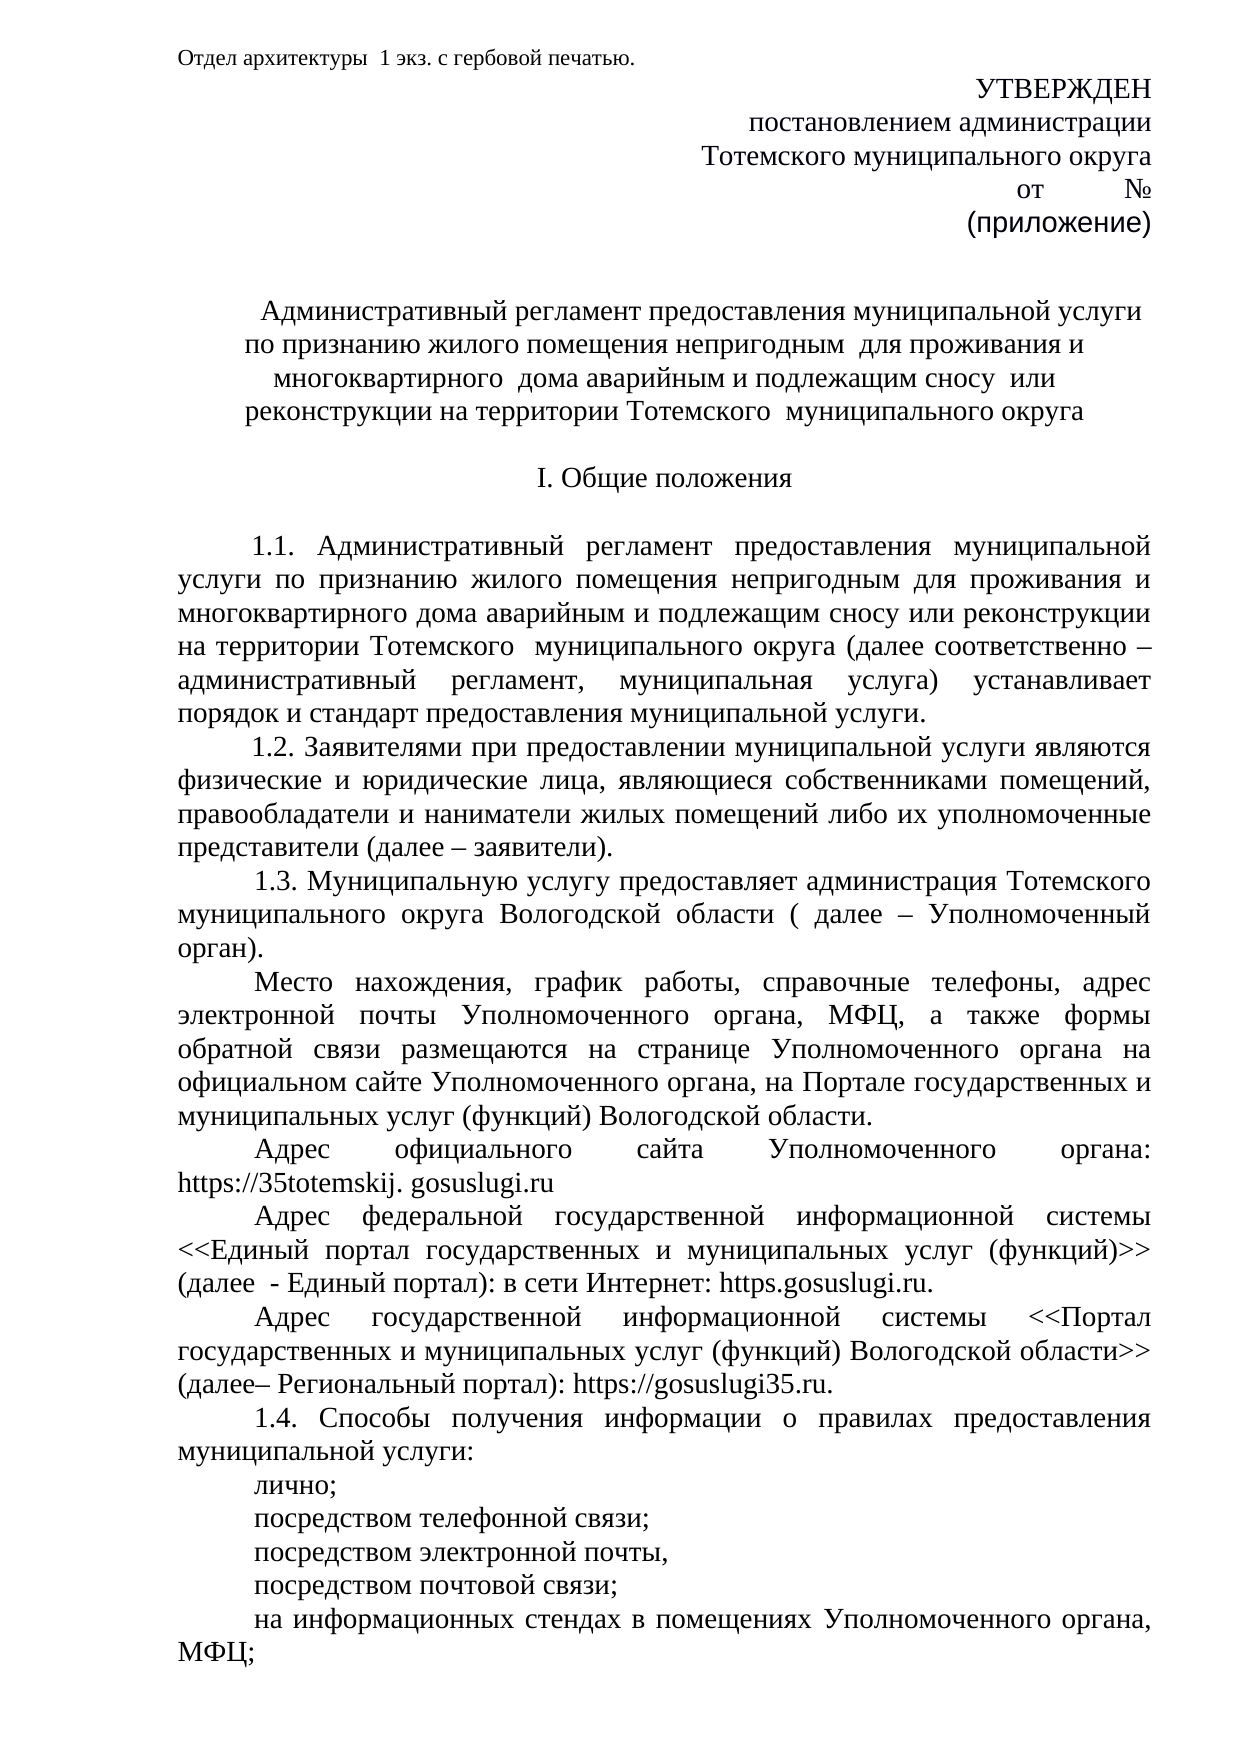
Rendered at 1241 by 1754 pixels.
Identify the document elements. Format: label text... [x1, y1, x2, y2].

text Адрес официального сайта Уполномоченного органа: httрs://35totemskij. gosuslugi.ru [177, 1131, 1152, 1198]
text (приложение) [177, 205, 1152, 238]
text Адрес федеральной государственной информационной системы <<Единый портал государственных и муниципальных услуг (функций)>> (далее - Единый портал): в сети Интернет: httрs.gosuslugi.ru. [177, 1198, 1152, 1299]
text Тотемского муниципального округа [177, 138, 1152, 171]
text 1.4. Способы получения информации о правилах предоставления муниципальной услуги: [177, 1400, 1152, 1467]
list I. Общие положения [177, 461, 1152, 494]
text на информационных стендах в помещениях Уполномоченного органа, МФЦ; [177, 1601, 1152, 1668]
text посредством электронной почты, [177, 1534, 1152, 1567]
text УТВЕРЖДЕН [177, 71, 1152, 104]
text Место нахождения, график работы, справочные телефоны, адрес электронной почты Уполномоченного органа, МФЦ, а также формы обратной связи размещаются на странице Уполномоченного органа на официальном сайте Уполномоченного органа, на Портале государственных и муниципальных услуг (функций) Вологодской области. [177, 964, 1152, 1131]
text посредством телефонной связи; [177, 1500, 1152, 1534]
text 1.1. Административный регламент предоставления муниципальной услуги по признанию жилого помещения непригодным для проживания и многоквартирного дома аварийным и подлежащим сносу или реконструкции на территории Тотемского муниципального округа (далее соответственно – административный регламент, муниципальная услуга) устанавливает порядок и стандарт предоставления муниципальной услуги. [177, 528, 1152, 729]
text лично; [177, 1467, 1152, 1500]
text 1.3. Муниципальную услугу предоставляет администрация Тотемского муниципального округа Вологодской области ( далее – Уполномоченный орган). [177, 863, 1152, 964]
text Адрес государственной информационной системы <<Портал государственных и муниципальных услуг (функций) Вологодской области>> (далее– Региональный портал): https://gosuslugi35.ru. [177, 1299, 1152, 1400]
text посредством почтовой связи; [177, 1567, 1152, 1601]
title Отдел архитектуры 1 экз. с гербовой печатью. [177, 44, 1152, 71]
text Административный регламент предоставления муниципальной услуги по признанию жилого помещения непригодным для проживания и многоквартирного дома аварийным и подлежащим сносу или реконструкции на территории Тотемского муниципального округа [177, 293, 1152, 427]
text 1.2. Заявителями при предоставлении муниципальной услуги являются физические и юридические лица, являющиеся собственниками помещений, правообладатели и наниматели жилых помещений либо их уполномоченные представители (далее – заявители). [177, 729, 1152, 863]
text от № [177, 171, 1152, 205]
text постановлением администрации [177, 104, 1152, 138]
